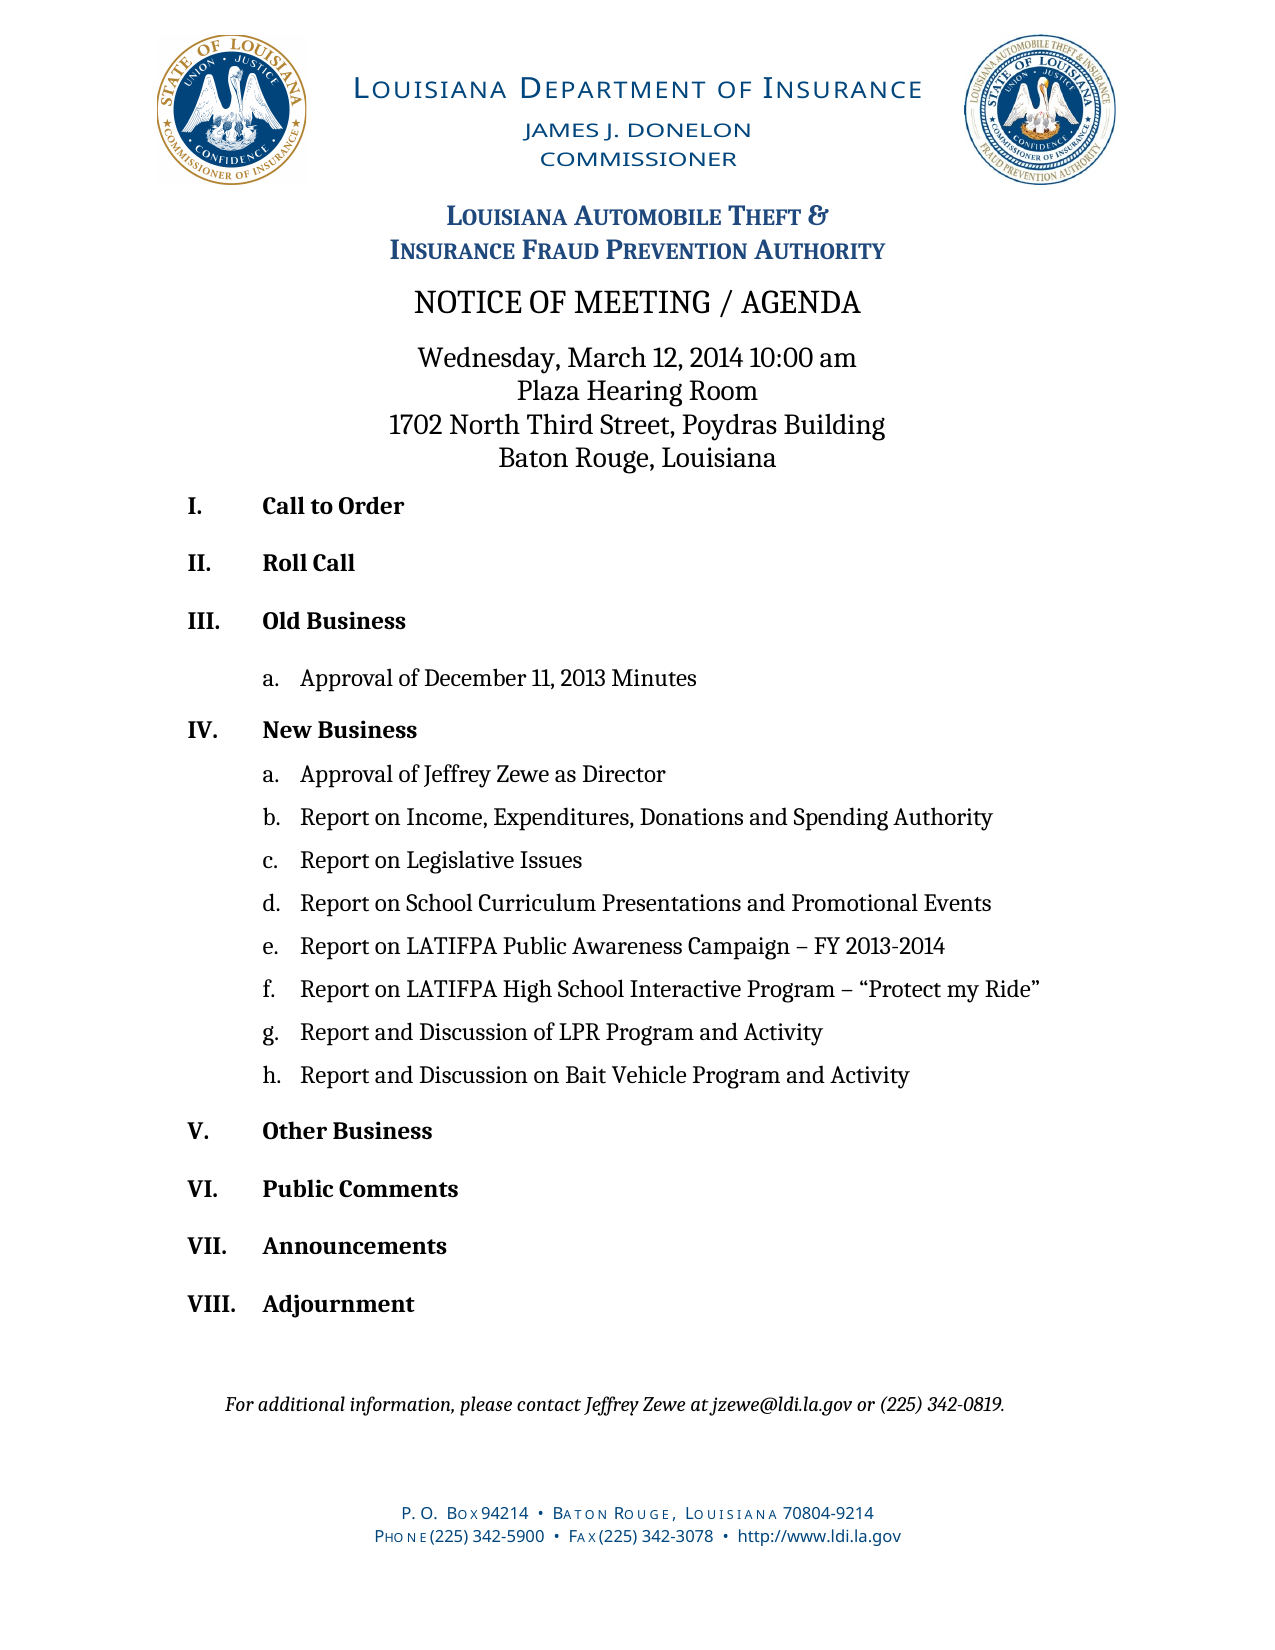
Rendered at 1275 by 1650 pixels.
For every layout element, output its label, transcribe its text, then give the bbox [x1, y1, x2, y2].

text For additional information, please contact Jeffrey Zewe at jzewe@ldi.la.gov or (225) 342-0819. [225, 1393, 1050, 1417]
list Approval of Jeffrey Zewe as Director [262, 765, 427, 786]
list Public Comments [187, 1174, 1125, 1203]
list Report and Discussion on Bait Vehicle Program and Activity [262, 1067, 1125, 1088]
picture [964, 34, 1116, 185]
subtitle Insurance Fraud Prevention Authority [150, 233, 1125, 267]
list Old Business [187, 607, 1125, 636]
text Baton Rouge, Louisiana [150, 441, 1125, 475]
list Report on LATIFPA Public Awareness Campaign – FY 2013-2014 [262, 937, 1125, 959]
list Call to Order [187, 492, 1125, 521]
list Approval of Jeffrey Zewe as Director [427, 765, 1125, 786]
list New Business [187, 722, 1125, 743]
list Approval of December 11, 2013 Minutes [262, 664, 1125, 693]
list Adjournment [187, 1289, 1125, 1318]
text NOTICE OF MEETING / AGENDA [150, 283, 1125, 322]
subtitle Louisiana Automobile Theft & [150, 199, 1125, 233]
picture [157, 35, 307, 185]
list Report on Legislative Issues [262, 851, 1125, 873]
list Report on LATIFPA High School Interactive Program – “Protect my Ride” [262, 981, 1125, 1002]
list Other Business [187, 1117, 1125, 1146]
list Report on Income, Expenditures, Donations and Spending Authority [262, 808, 1125, 829]
list Report and Discussion of LPR Program and Activity [262, 1024, 1125, 1045]
text Wednesday, March 12, 2014 10:00 am [150, 341, 1125, 374]
text Plaza Hearing Room [150, 374, 1125, 408]
list Report on School Curriculum Presentations and Promotional Events [262, 894, 1125, 916]
list Roll Call [187, 549, 1125, 578]
list Announcements [187, 1232, 1125, 1261]
text 1702 North Third Street, Poydras Building [150, 408, 1125, 441]
